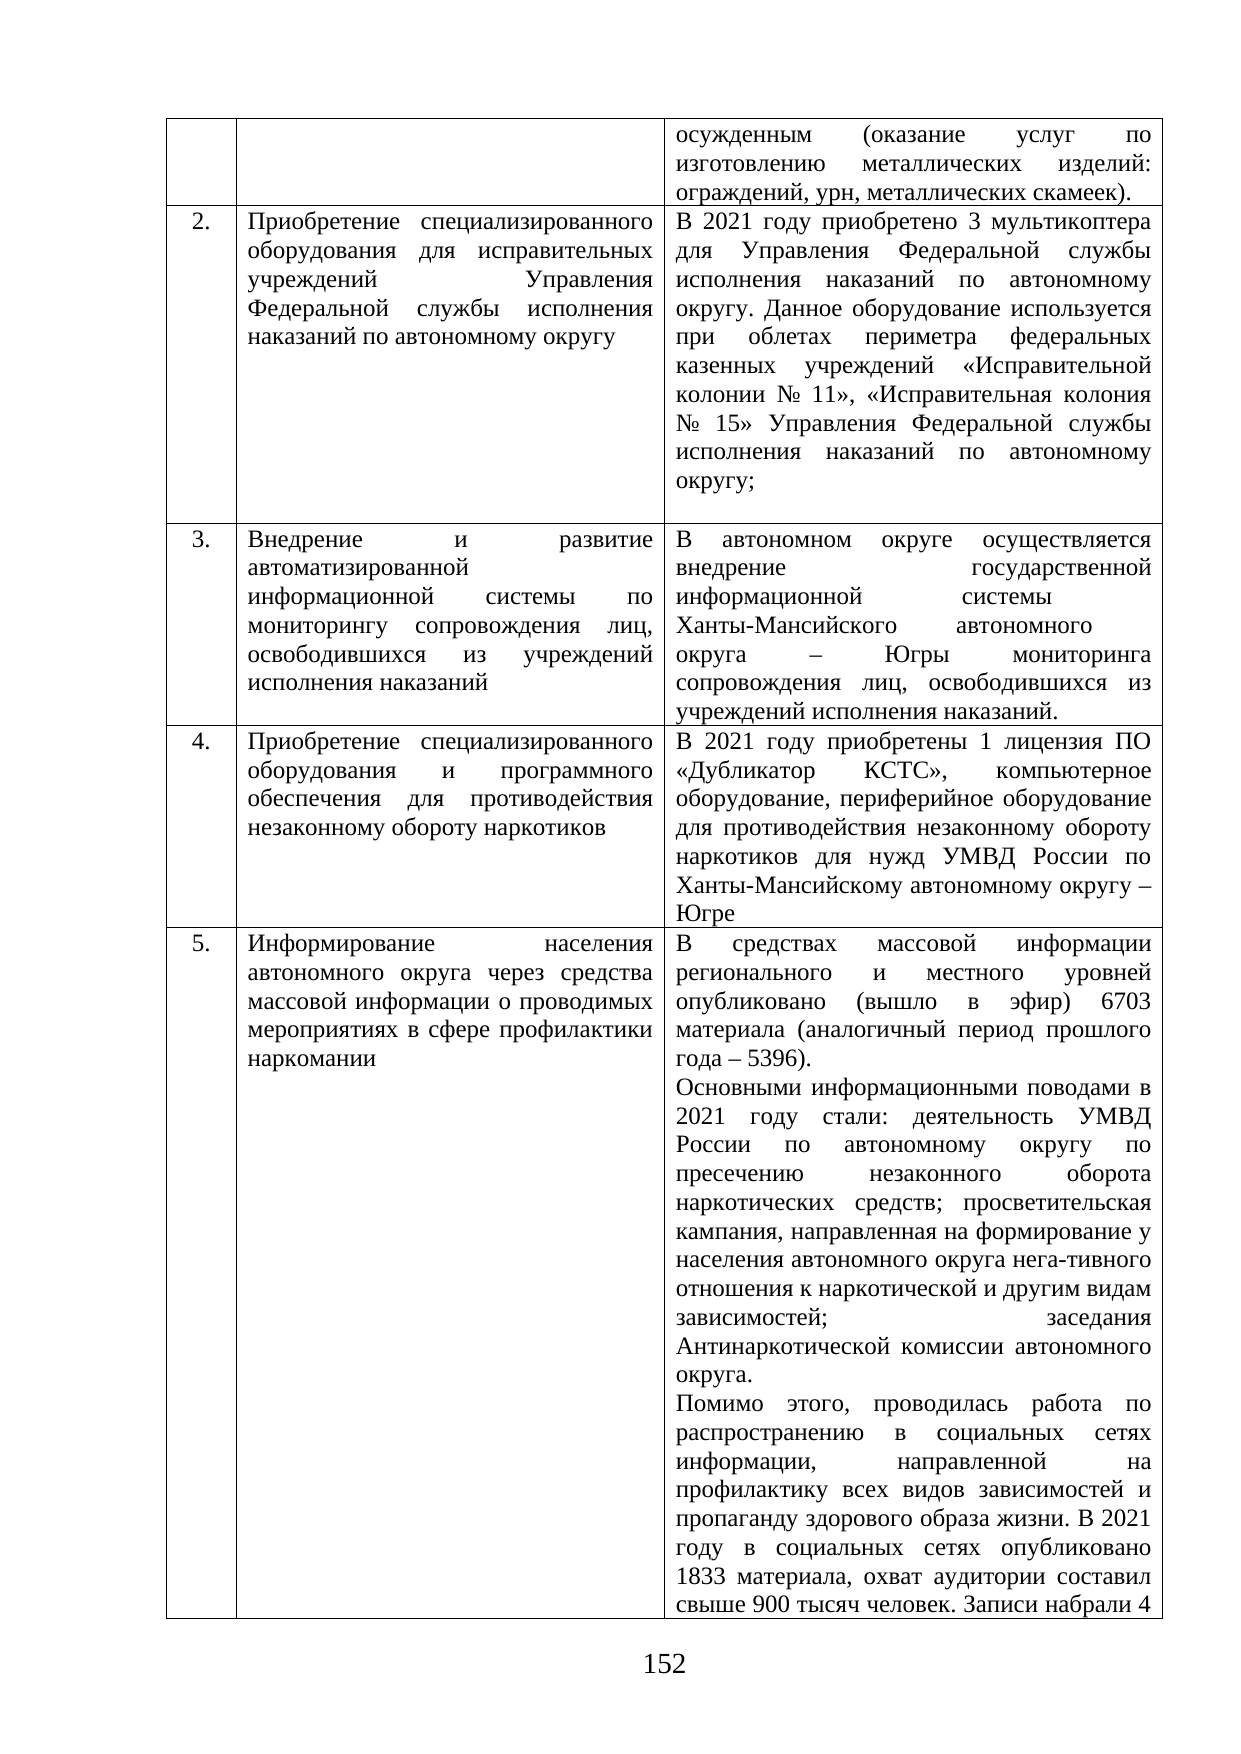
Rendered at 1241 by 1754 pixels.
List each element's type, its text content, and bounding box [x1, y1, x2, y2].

table_cell 5. [167, 928, 236, 1618]
table_cell В автономном округе осуществляется внедрение государственной информационной системы Ханты-Мансийского автономного округа – Югры мониторинга сопровождения лиц, освободившихся из учреждений исполнения наказаний. [665, 524, 1162, 725]
table_cell 1. [167, 119, 236, 205]
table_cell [237, 119, 664, 205]
table_cell 2. [167, 206, 236, 523]
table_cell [665, 928, 1162, 1618]
table_cell 3. [167, 524, 236, 725]
table_cell Приобретение специализированного оборудования для исправительных учреждений Управления Федеральной службы исполнения наказаний по автономному округу [237, 206, 664, 523]
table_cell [665, 119, 1162, 205]
table_cell 4. [167, 726, 236, 927]
table_cell В 2021 году приобретено 3 мультикоптера для Управления Федеральной службы исполнения наказаний по автономному округу. Данное оборудование используется при облетах периметра федеральных казенных учреждений «Исправительной колонии № 11», «Исправительная колония № 15» Управления Федеральной службы исполнения наказаний по автономному округу; [665, 206, 1162, 523]
table_cell В 2021 году приобретены 1 лицензия ПО «Дубликатор КСТС», компьютерное оборудование, периферийное оборудование для противодействия незаконному обороту наркотиков для нужд УМВД России по Ханты-Мансийскому автономному округу – Югре [665, 726, 1162, 927]
table_cell Внедрение и развитие автоматизированной информационной системы по мониторингу сопровождения лиц, освободившихся из учреждений исполнения наказаний [237, 524, 664, 725]
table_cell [237, 928, 664, 1618]
table_cell Приобретение специализированного оборудования и программного обеспечения для противодействия незаконному обороту наркотиков [237, 726, 664, 927]
